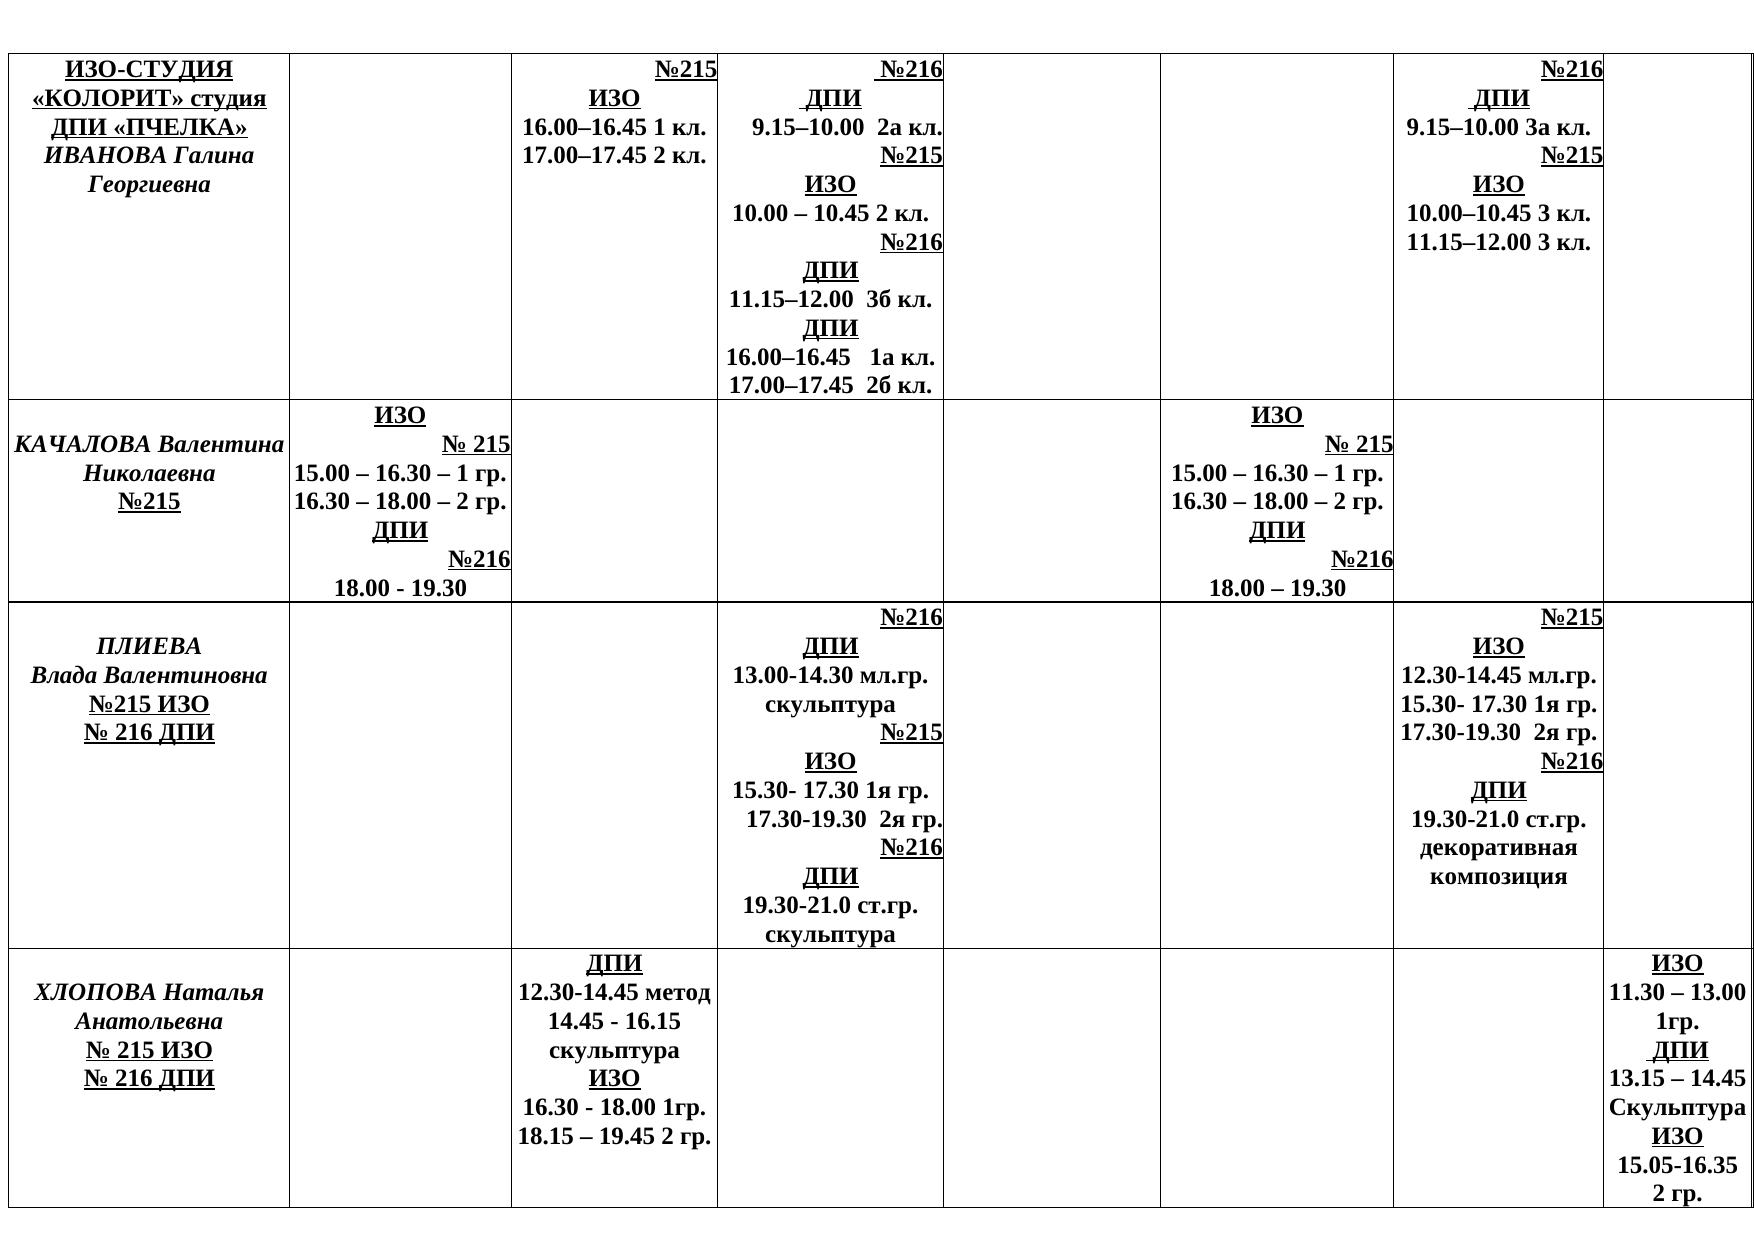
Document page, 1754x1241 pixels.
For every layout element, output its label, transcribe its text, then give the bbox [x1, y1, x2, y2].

table_cell №216 ДПИ 9.15–10.00 2а кл. №215 ИЗО 10.00 – 10.45 2 кл. №216 ДПИ 11.15–12.00 3б кл. ДПИ 16.00–16.45 1а кл. 17.00–17.45 2б кл. [718, 54, 943, 399]
table_cell [512, 603, 717, 947]
table_cell [1161, 54, 1393, 399]
table_cell ИЗО № 215 15.00 – 16.30 – 1 гр. 16.30 – 18.00 – 2 гр. ДПИ №216 18.00 – 19.30 [1161, 400, 1393, 601]
table_cell [718, 400, 943, 601]
table_cell [1604, 54, 1751, 399]
table_cell [1394, 400, 1603, 601]
table_cell ИЗО-СТУДИЯ «КОЛОРИТ» студия ДПИ «ПЧЕЛКА» ИВАНОВА Галина Георгиевна [9, 54, 289, 399]
table_cell [718, 949, 943, 1207]
table_cell ПЛИЕВА Влада Валентиновна №215 ИЗО № 216 ДПИ [9, 603, 289, 947]
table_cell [1604, 949, 1751, 1207]
table_cell [512, 400, 717, 601]
table_cell [290, 54, 511, 399]
table_cell [944, 949, 1160, 1207]
table_cell [944, 54, 1160, 399]
table_cell [1161, 603, 1393, 947]
table_cell №215 ИЗО 16.00–16.45 1 кл. 17.00–17.45 2 кл. [512, 54, 717, 399]
table_cell [944, 400, 1160, 601]
table_cell [1604, 400, 1751, 601]
table_cell [1604, 603, 1751, 947]
table_cell №215 ИЗО 12.30-14.45 мл.гр. 15.30- 17.30 1я гр. 17.30-19.30 2я гр. №216 ДПИ 19.30-21.0 ст.гр. декоративная композиция [1394, 603, 1603, 947]
table_cell [1394, 949, 1603, 1207]
table_cell ИЗО № 215 15.00 – 16.30 – 1 гр. 16.30 – 18.00 – 2 гр. ДПИ №216 18.00 - 19.30 [290, 400, 511, 601]
table_cell №216 ДПИ 9.15–10.00 3а кл. №215 ИЗО 10.00–10.45 3 кл. 11.15–12.00 3 кл. [1394, 54, 1603, 399]
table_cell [512, 949, 717, 1207]
table_cell [944, 603, 1160, 947]
table_cell КАЧАЛОВА Валентина Николаевна №215 [9, 400, 289, 601]
table_cell [1161, 949, 1393, 1207]
table_cell [290, 603, 511, 947]
table_cell [290, 949, 511, 1207]
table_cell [9, 949, 289, 1207]
table_cell №216 ДПИ 13.00-14.30 мл.гр. скульптура №215 ИЗО 15.30- 17.30 1я гр. 17.30-19.30 2я гр. №216 ДПИ 19.30-21.0 ст.гр. скульптура [718, 603, 943, 947]
